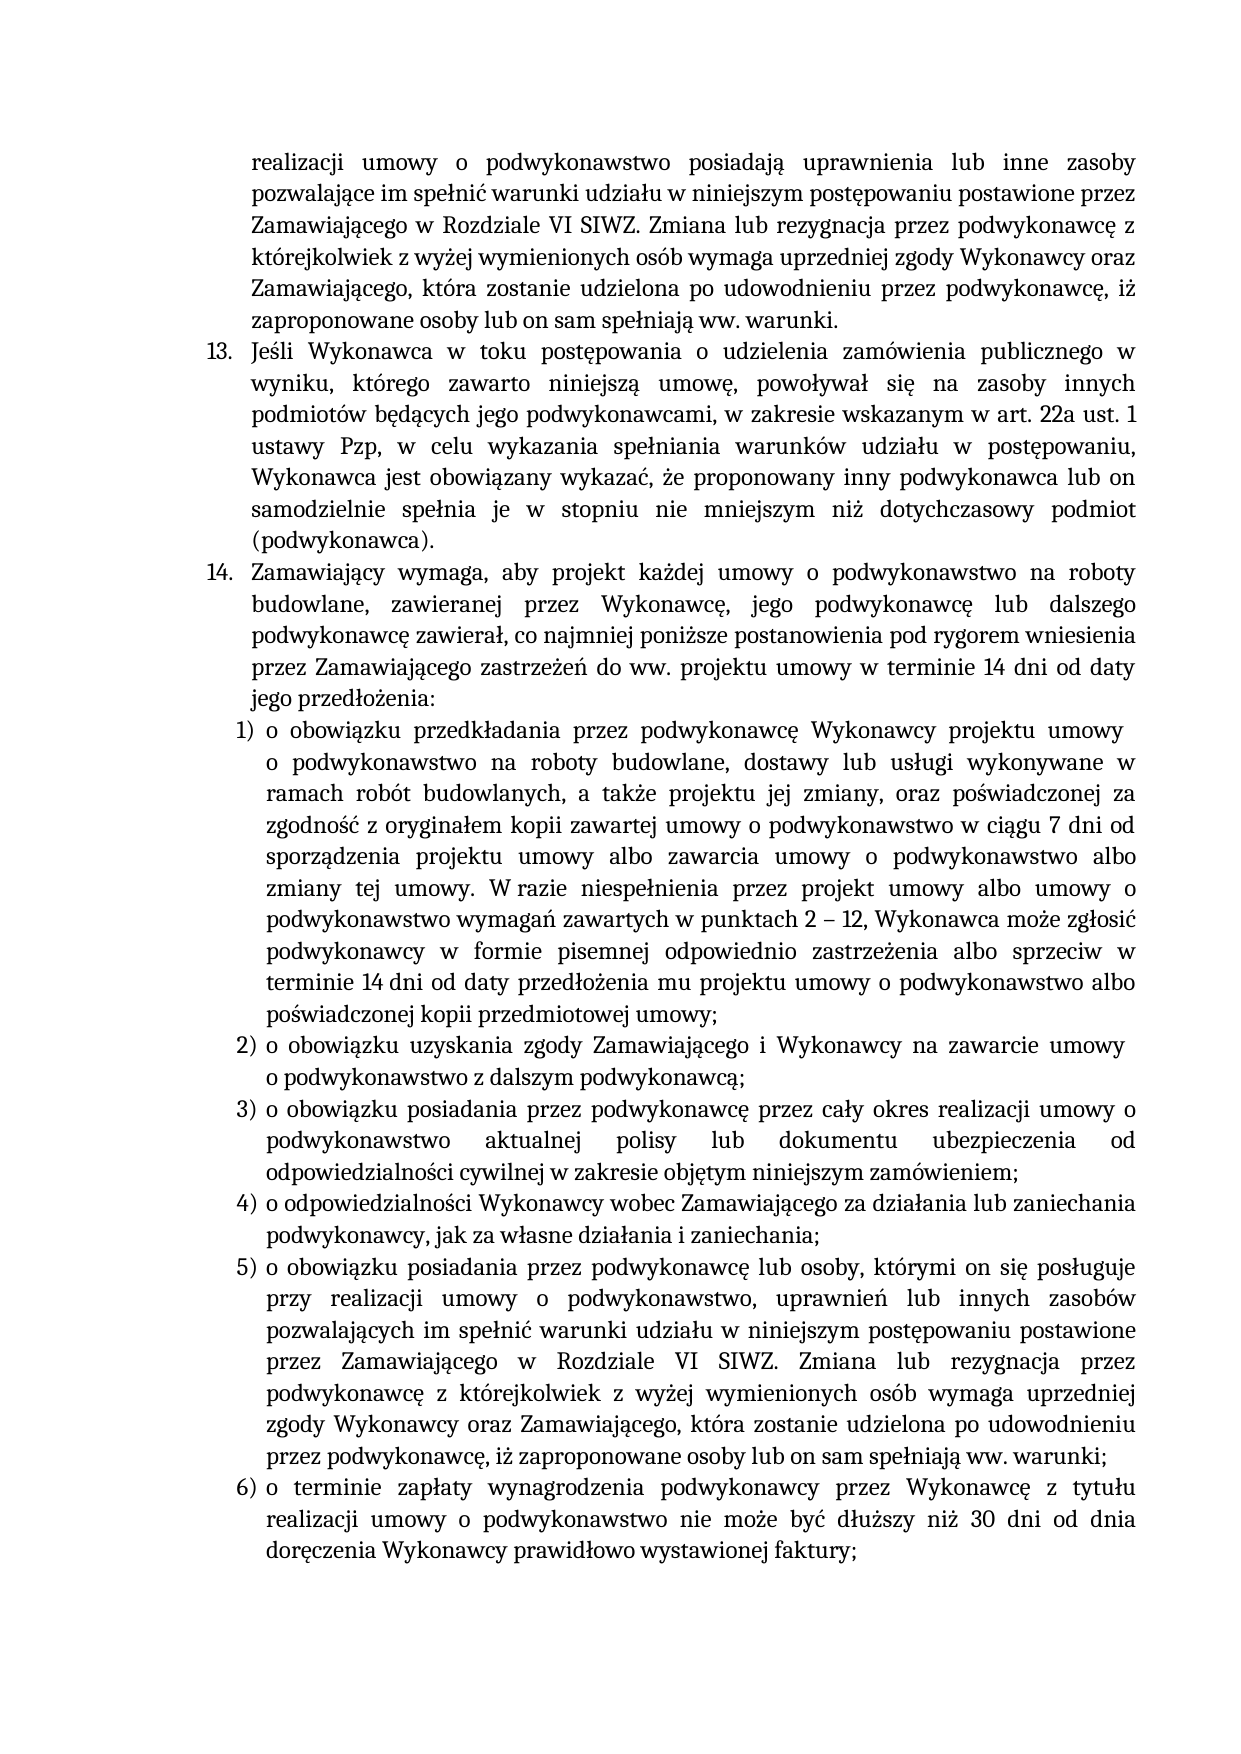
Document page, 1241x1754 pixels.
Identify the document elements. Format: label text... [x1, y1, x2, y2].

list o obowiązku posiadania przez podwykonawcę lub osoby, którymi on się posługuje przy realizacji umowy o podwykonawstwo, uprawnień lub innych zasobów pozwalających im spełnić warunki udziału w niniejszym postępowaniu postawione przez Zamawiającego w Rozdziale VI SIWZ. Zmiana lub rezygnacja przez podwykonawcę z którejkolwiek z wyżej wymienionych osób wymaga uprzedniej zgody Wykonawcy oraz Zamawiającego, która zostanie udzielona po udowodnieniu przez podwykonawcę, iż zaproponowane osoby lub on sam spełniają ww. warunki; [236, 1252, 1137, 1471]
list o terminie zapłaty wynagrodzenia podwykonawcy przez Wykonawcę z tytułu realizacji umowy o podwykonawstwo nie może być dłuższy niż 30 dni od dnia doręczenia Wykonawcy prawidłowo wystawionej faktury; [236, 1473, 1137, 1565]
list o obowiązku przedkładania przez podwykonawcę Wykonawcy projektu umowy o podwykonawstwo na roboty budowlane, dostawy lub usługi wykonywane w ramach robót budowlanych, a także projektu jej zmiany, oraz poświadczonej za zgodność z oryginałem kopii zawartej umowy o podwykonawstwo w ciągu 7 dni od sporządzenia projektu umowy albo zawarcia umowy o podwykonawstwo albo zmiany tej umowy. W razie niespełnienia przez projekt umowy albo umowy o podwykonawstwo wymagań zawartych w punktach 2 – 12, Wykonawca może zgłosić podwykonawcy w formie pisemnej odpowiednio zastrzeżenia albo sprzeciw w terminie 14 dni od daty przedłożenia mu projektu umowy o podwykonawstwo albo poświadczonej kopii przedmiotowej umowy; [236, 716, 1137, 1029]
list Jeśli Wykonawca w toku postępowania o udzielenia zamówienia publicznego w wyniku, którego zawarto niniejszą umowę, powoływał się na zasoby innych podmiotów będących jego podwykonawcami, w zakresie wskazanym w art. 22a ust. 1 ustawy Pzp, w celu wykazania spełniania warunków udziału w postępowaniu, Wykonawca jest obowiązany wykazać, że proponowany inny podwykonawca lub on samodzielnie spełnia je w stopniu nie mniejszym niż dotychczasowy podmiot (podwykonawca). [207, 337, 1137, 555]
list o obowiązku uzyskania zgody Zamawiającego i Wykonawcy na zawarcie umowy o podwykonawstwo z dalszym podwykonawcą; [236, 1031, 1137, 1092]
list Zamawiający wymaga, aby projekt każdej umowy o podwykonawstwo na roboty budowlane, zawieranej przez Wykonawcę, jego podwykonawcę lub dalszego podwykonawcę zawierał, co najmniej poniższe postanowienia pod rygorem wniesienia przez Zamawiającego zastrzeżeń do ww. projektu umowy w terminie 14 dni od daty jego przedłożenia: [207, 558, 1137, 713]
list o odpowiedzialności Wykonawcy wobec Zamawiającego za działania lub zaniechania podwykonawcy, jak za własne działania i zaniechania; [236, 1189, 1137, 1249]
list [207, 148, 1137, 334]
list o obowiązku posiadania przez podwykonawcę przez cały okres realizacji umowy o podwykonawstwo aktualnej polisy lub dokumentu ubezpieczenia od odpowiedzialności cywilnej w zakresie objętym niniejszym zamówieniem; [236, 1094, 1137, 1186]
